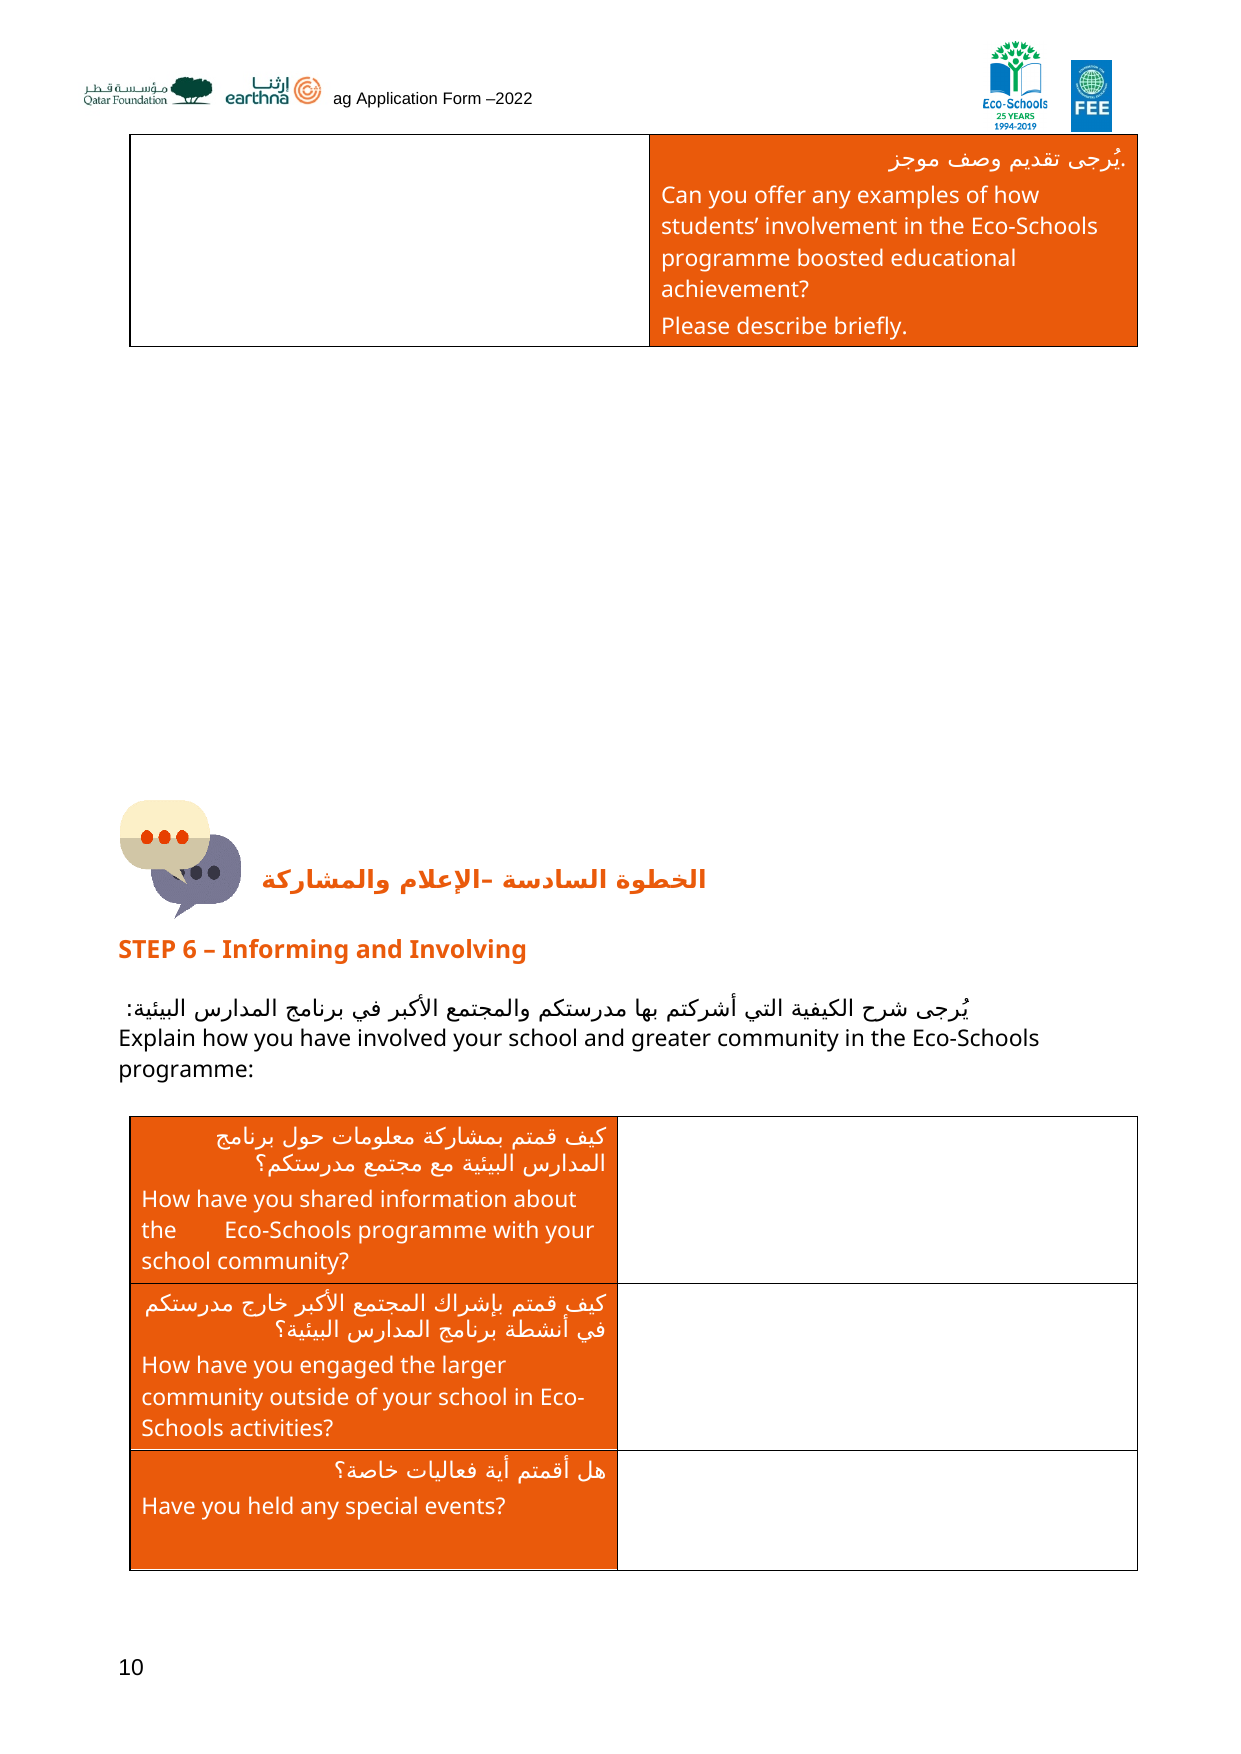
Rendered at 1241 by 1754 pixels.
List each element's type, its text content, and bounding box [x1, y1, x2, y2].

subtitle STEP 6 – Informing and Involving [118, 932, 1122, 966]
table_cell هل أقمتم أية فعاليات خاصة؟ Have you held any special events? [131, 1451, 617, 1569]
picture [1071, 60, 1112, 132]
table_cell كيف قمتم بإشراك المجتمع الأكبر خارج مدرستكم في أنشطة برنامج المدارس البيئية؟ How have you engaged the larger community outside of your school in Eco-Schools activities? [131, 1284, 617, 1449]
table_cell [618, 1451, 1137, 1569]
subtitle الخطوة السادسة –الإعلام والمشاركة [243, 865, 1122, 894]
picture [983, 41, 1048, 132]
subtitle يُرجى شرح الكيفية التي أشركتم بها مدرستكم والمجتمع الأكبر في برنامج المدارس البيئية: [118, 995, 1122, 1022]
table_header كيف قمتم بمشاركة معلومات حول برنامج المدارس البيئية مع مجتمع مدرستكم؟ How have you shared information about the Eco-Schools programme with your school community? [131, 1117, 617, 1283]
table_header [131, 135, 649, 346]
table_cell [618, 1284, 1137, 1449]
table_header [650, 135, 1137, 346]
table_header [618, 1117, 1137, 1283]
picture [118, 788, 243, 927]
subtitle Explain how you have involved your school and greater community in the Eco-Schools programme: [118, 1022, 1122, 1084]
picture [67, 60, 334, 119]
